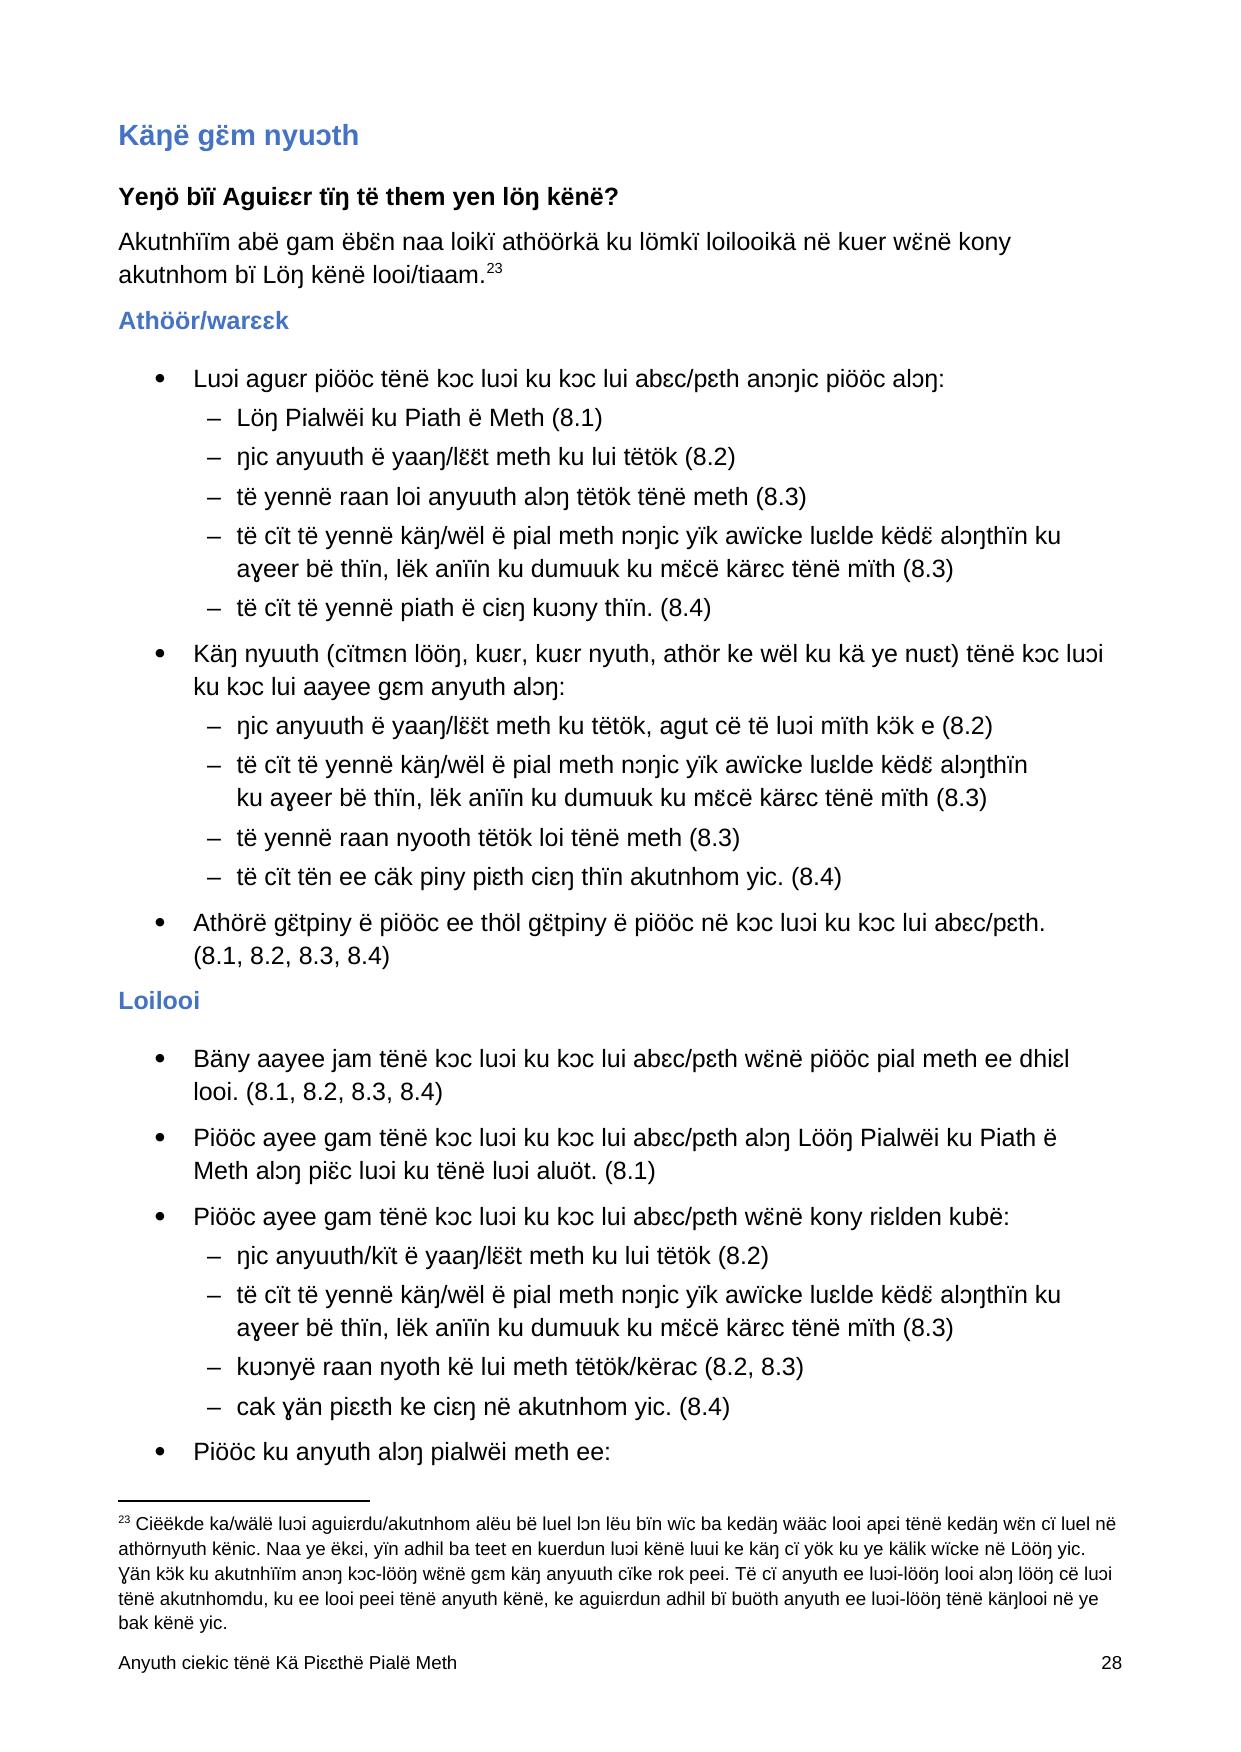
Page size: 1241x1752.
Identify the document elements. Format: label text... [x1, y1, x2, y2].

text Piööc ayee gam tënë kɔc luɔi ku kɔc lui abɛc/pɛth alɔŋ Lööŋ Pialwëi ku Piath ë Meth alɔŋ piɛ̈c luɔi ku tënë luɔi aluöt. (8.1) [156, 1123, 1122, 1185]
text ŋic anyuuth ë yaaŋ/lɛ̈ɛ̈t meth ku lui tëtök (8.2) [207, 442, 1122, 471]
text Athörë gɛ̈tpiny ë piööc ee thöl gɛ̈tpiny ë piööc në kɔc luɔi ku kɔc lui abɛc/pɛth. (8.1, 8.2, 8.3, 8.4) [156, 907, 1122, 969]
text të cït të yennë piath ë ciɛŋ kuɔny thïn. (8.4) [207, 593, 1122, 622]
subtitle Athöör/warɛɛk [118, 306, 1122, 334]
text të cït të yennë käŋ/wël ë pial meth nɔŋic yïk awïcke luɛlde këdɛ̈ alɔŋthïn ku aɣeer bë thïn, lëk anïïn ku dumuuk ku mɛ̈cë kärɛc tënë mïth (8.3) [207, 1280, 1122, 1342]
text të yennë raan nyooth tëtök loi tënë meth (8.3) [207, 823, 1122, 851]
text Piööc ku anyuth alɔŋ pialwëi meth ee: [156, 1437, 1122, 1466]
text Akutnhïïm abë gam ëbɛ̈n naa loikï athöörkä ku lömkï loilooikä në kuer wɛ̈në kony akutnhom bï Löŋ kënë looi/tiaam. [118, 227, 1122, 289]
text të cït të yennë käŋ/wël ë pial meth nɔŋic yïk awïcke luɛlde këdɛ̈ alɔŋthïn ku aɣeer bë thïn, lëk anïïn ku dumuuk ku mɛ̈cë kärɛc tënë mïth (8.3) [207, 521, 1122, 583]
text kuɔnyë raan nyoth kë lui meth tëtök/kërac (8.2, 8.3) [207, 1352, 1122, 1381]
text Luɔi aguɛr piööc tënë kɔc luɔi ku kɔc lui abɛc/pɛth anɔŋic piööc alɔŋ: [156, 364, 1122, 393]
text ŋic anyuuth ë yaaŋ/lɛ̈ɛ̈t meth ku tëtök, agut cë të luɔi mïth kɔ̈k e (8.2) [207, 711, 1122, 740]
text Käŋ nyuuth (cïtmɛn lööŋ, kuɛr, kuɛr nyuth, athör ke wël ku kä ye nuɛt) tënë kɔc luɔi ku kɔc lui aayee gɛm anyuth alɔŋ: [156, 639, 1122, 701]
text Piööc ayee gam tënë kɔc luɔi ku kɔc lui abɛc/pɛth wɛ̈në kony riɛlden kubë: [156, 1201, 1122, 1230]
text të cït tën ee cäk piny piɛth ciɛŋ thïn akutnhom yic. (8.4) [207, 862, 1122, 891]
text të yennë raan loi anyuuth alɔŋ tëtök tënë meth (8.3) [207, 482, 1122, 510]
text Bäny aayee jam tënë kɔc luɔi ku kɔc lui abɛc/pɛth wɛ̈në piööc pial meth ee dhiɛl looi. (8.1, 8.2, 8.3, 8.4) [156, 1044, 1122, 1106]
text Löŋ Pialwëi ku Piath ë Meth (8.1) [207, 403, 1122, 432]
subtitle Käŋë gɛ̈m nyuɔth [118, 118, 1122, 152]
text Yeŋö bïï Aguiɛɛr tïŋ të them yen löŋ kënë? [118, 182, 1122, 210]
text të cït të yennë käŋ/wël ë pial meth nɔŋic yïk awïcke luɛlde këdɛ̈ alɔŋthïn ku aɣeer bë thïn, lëk anïïn ku dumuuk ku mɛ̈cë kärɛc tënë mïth (8.3) [207, 750, 1122, 812]
text ŋic anyuuth/kït ë yaaŋ/lɛ̈ɛ̈t meth ku lui tëtök (8.2) [207, 1241, 1122, 1269]
text cak ɣän piɛɛth ke ciɛŋ në akutnhom yic. (8.4) [207, 1392, 1122, 1420]
subtitle Loilooi [118, 986, 1122, 1015]
